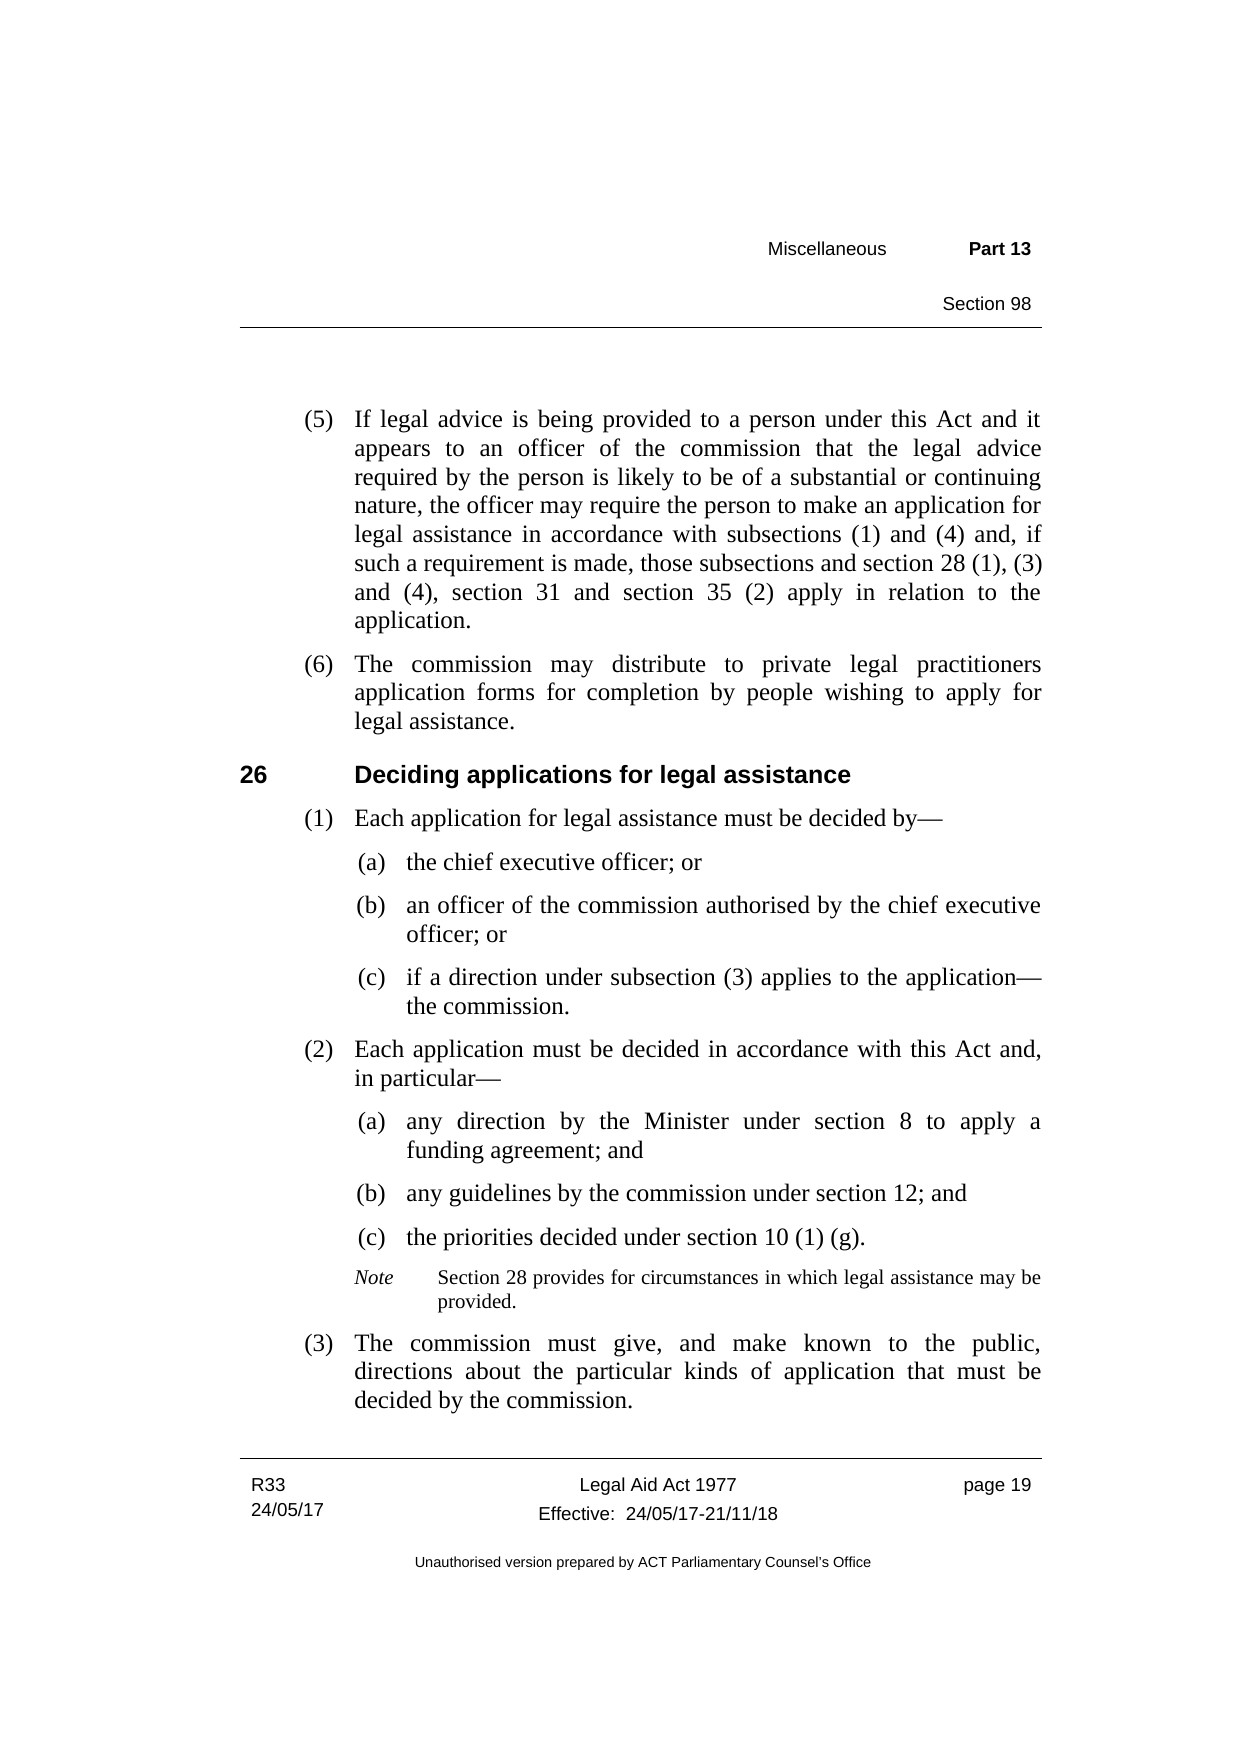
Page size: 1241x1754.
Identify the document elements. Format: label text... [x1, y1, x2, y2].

text (b) an officer of the commission authorised by the chief executive officer; or [239, 890, 1042, 947]
text (c) the priorities decided under section 10 (1) (g). [239, 1222, 1042, 1250]
text Note Section 28 provides for circumstances in which legal assistance may be provided. [354, 1265, 1042, 1313]
text (b) any guidelines by the commission under section 12; and [239, 1178, 1042, 1207]
text (2) Each application must be decided in accordance with this Act and, in particular— [239, 1034, 1042, 1092]
text (3) The commission must give, and make known to the public, directions about the particular kinds of application that must be decided by the commission. [239, 1328, 1042, 1414]
text (a) the chief executive officer; or [239, 847, 1042, 875]
text (5) If legal advice is being provided to a person under this Act and it appears to an officer of the commission that the legal advice required by the person is likely to be of a substantial or continuing nature, the officer may require the person to make an application for legal assistance in accordance with subsections (1) and (4) and, if such a requirement is made, those subsections and section 28 (1), (3) and (4), section 31 and section 35 (2) apply in relation to the application. [239, 404, 1042, 634]
text (c) if a direction under subsection (3) applies to the application—the commission. [239, 962, 1042, 1019]
text (a) any direction by the Minister under section 8 to apply a funding agreement; and [239, 1106, 1042, 1164]
text (6) The commission may distribute to private legal practitioners application forms for completion by people wishing to apply for legal assistance. [239, 649, 1042, 735]
text (1) Each application for legal assistance must be decided by— [239, 803, 1042, 832]
text 26 Deciding applications for legal assistance [239, 760, 1042, 789]
